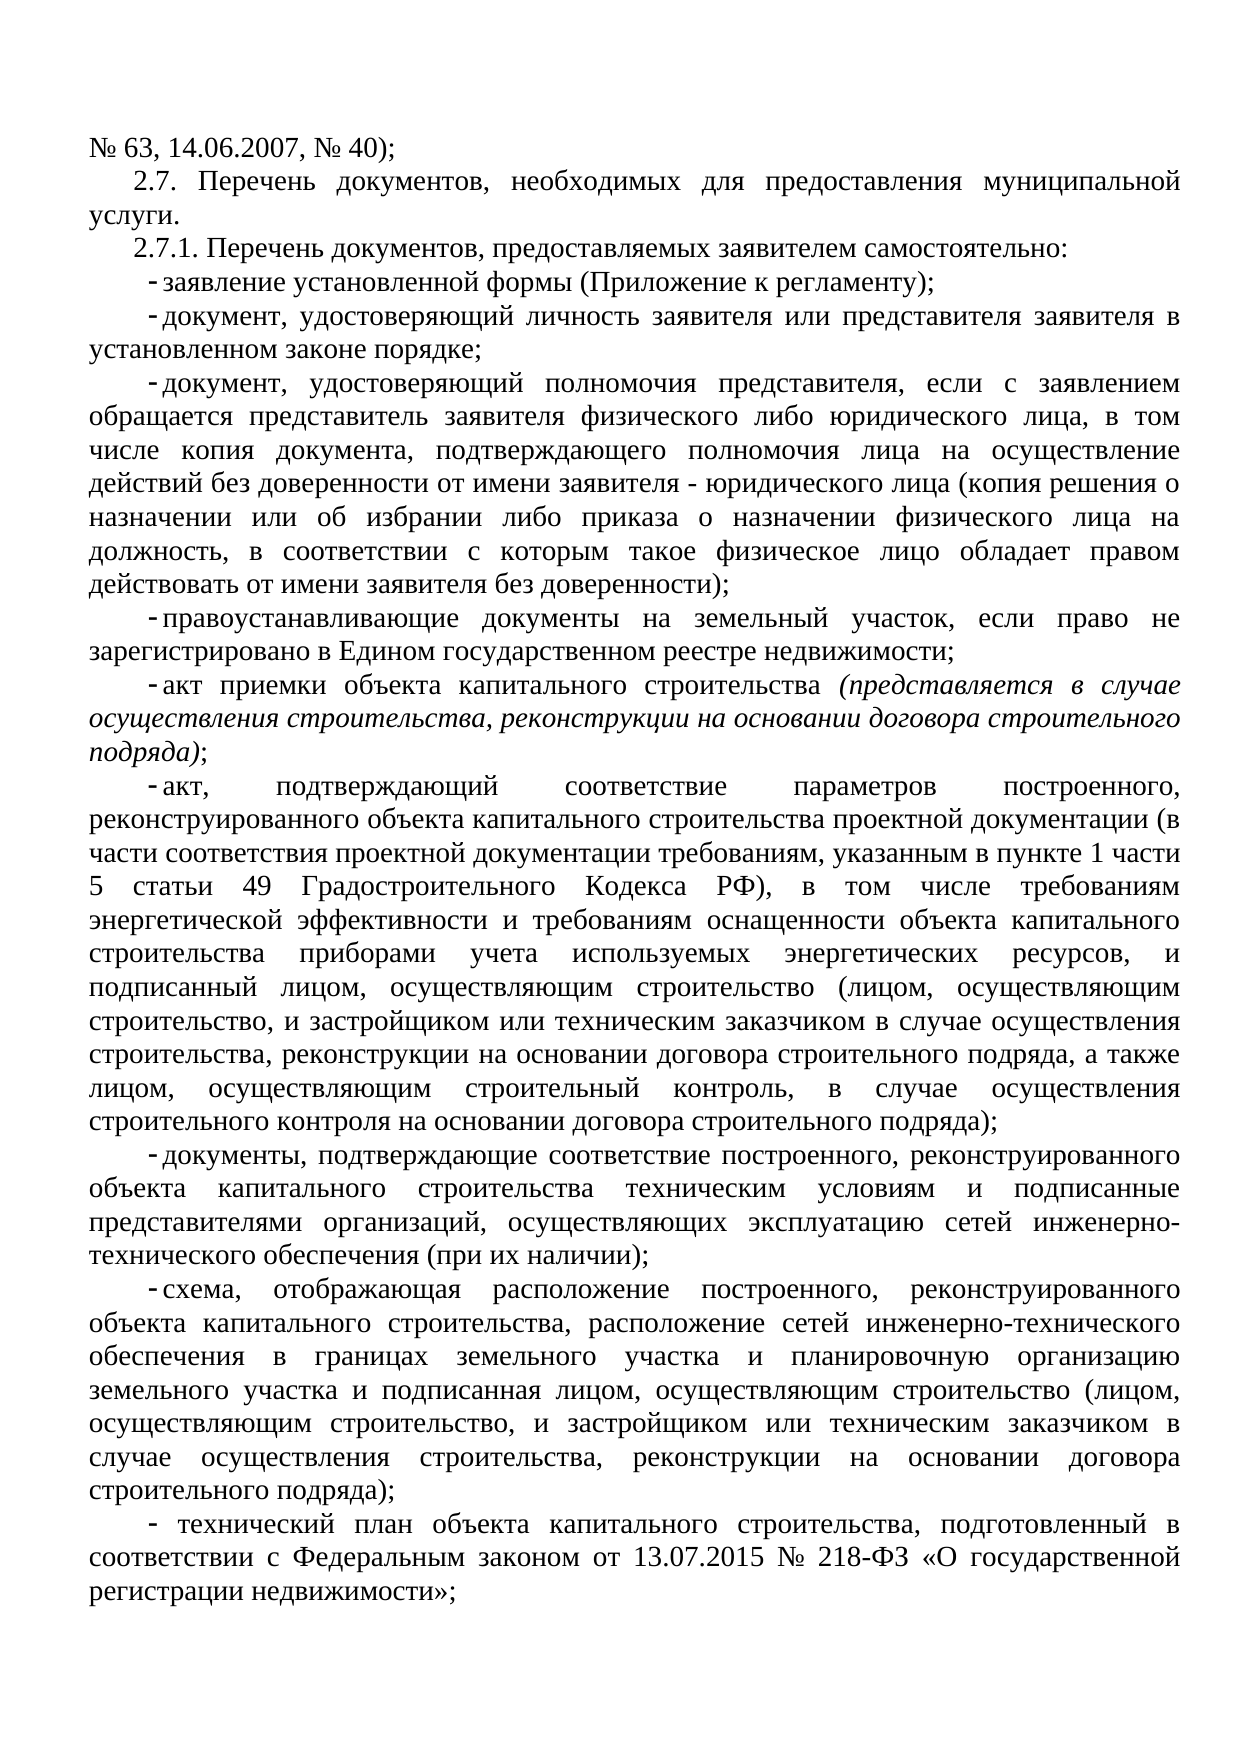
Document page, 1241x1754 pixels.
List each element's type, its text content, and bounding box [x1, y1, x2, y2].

list документ, удостоверяющий личность заявителя или представителя заявителя в установленном законе порядке; [89, 298, 1181, 365]
list акт, подтверждающий соответствие параметров построенного, реконструированного объекта капитального строительства проектной документации (в части соответствия проектной документации требованиям, указанным в пункте 1 части 5 статьи 49 Градостроительного Кодекса РФ), в том числе требованиям энергетической эффективности и требованиям оснащенности объекта капитального строительства приборами учета используемых энергетических ресурсов, и подписанный лицом, осуществляющим строительство (лицом, осуществляющим строительство, и застройщиком или техническим заказчиком в случае осуществления строительства, реконструкции на основании договора строительного подряда, а также лицом, осуществляющим строительный контроль, в случае осуществления строительного контроля на основании договора строительного подряда); [89, 768, 1181, 1137]
text 2.7. Перечень документов, необходимых для предоставления муниципальной услуги. [89, 163, 1181, 231]
list заявление установленной формы (Приложение к регламенту); [89, 264, 1181, 298]
list правоустанавливающие документы на земельный участок, если право не зарегистрировано в Едином государственном реестре недвижимости; [89, 600, 1181, 667]
text 2.7.1. Перечень документов, предоставляемых заявителем самостоятельно: [89, 231, 1181, 264]
list технический план объекта капитального строительства, подготовленный в соответствии с Федеральным законом от 13.07.2015 № 218-ФЗ «О государственной регистрации недвижимости»; [89, 1506, 1181, 1607]
list документ, удостоверяющий полномочия представителя, если с заявлением обращается представитель заявителя физического либо юридического лица, в том числе копия документа, подтверждающего полномочия лица на осуществление действий без доверенности от имени заявителя - юридического лица (копия решения о назначении или об избрании либо приказа о назначении физического лица на должность, в соответствии с которым такое физическое лицо обладает правом действовать от имени заявителя без доверенности); [89, 365, 1181, 600]
list документы, подтверждающие соответствие построенного, реконструированного объекта капитального строительства техническим условиям и подписанные представителями организаций, осуществляющих эксплуатацию сетей инженерно-технического обеспечения (при их наличии); [89, 1137, 1181, 1271]
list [89, 130, 1181, 163]
list схема, отображающая расположение построенного, реконструированного объекта капитального строительства, расположение сетей инженерно-технического обеспечения в границах земельного участка и планировочную организацию земельного участка и подписанная лицом, осуществляющим строительство (лицом, осуществляющим строительство, и застройщиком или техническим заказчиком в случае осуществления строительства, реконструкции на основании договора строительного подряда); [89, 1271, 1181, 1506]
list акт приемки объекта капитального строительства (представляется в случае осуществления строительства, реконструкции на основании договора строительного подряда); [89, 667, 1181, 768]
